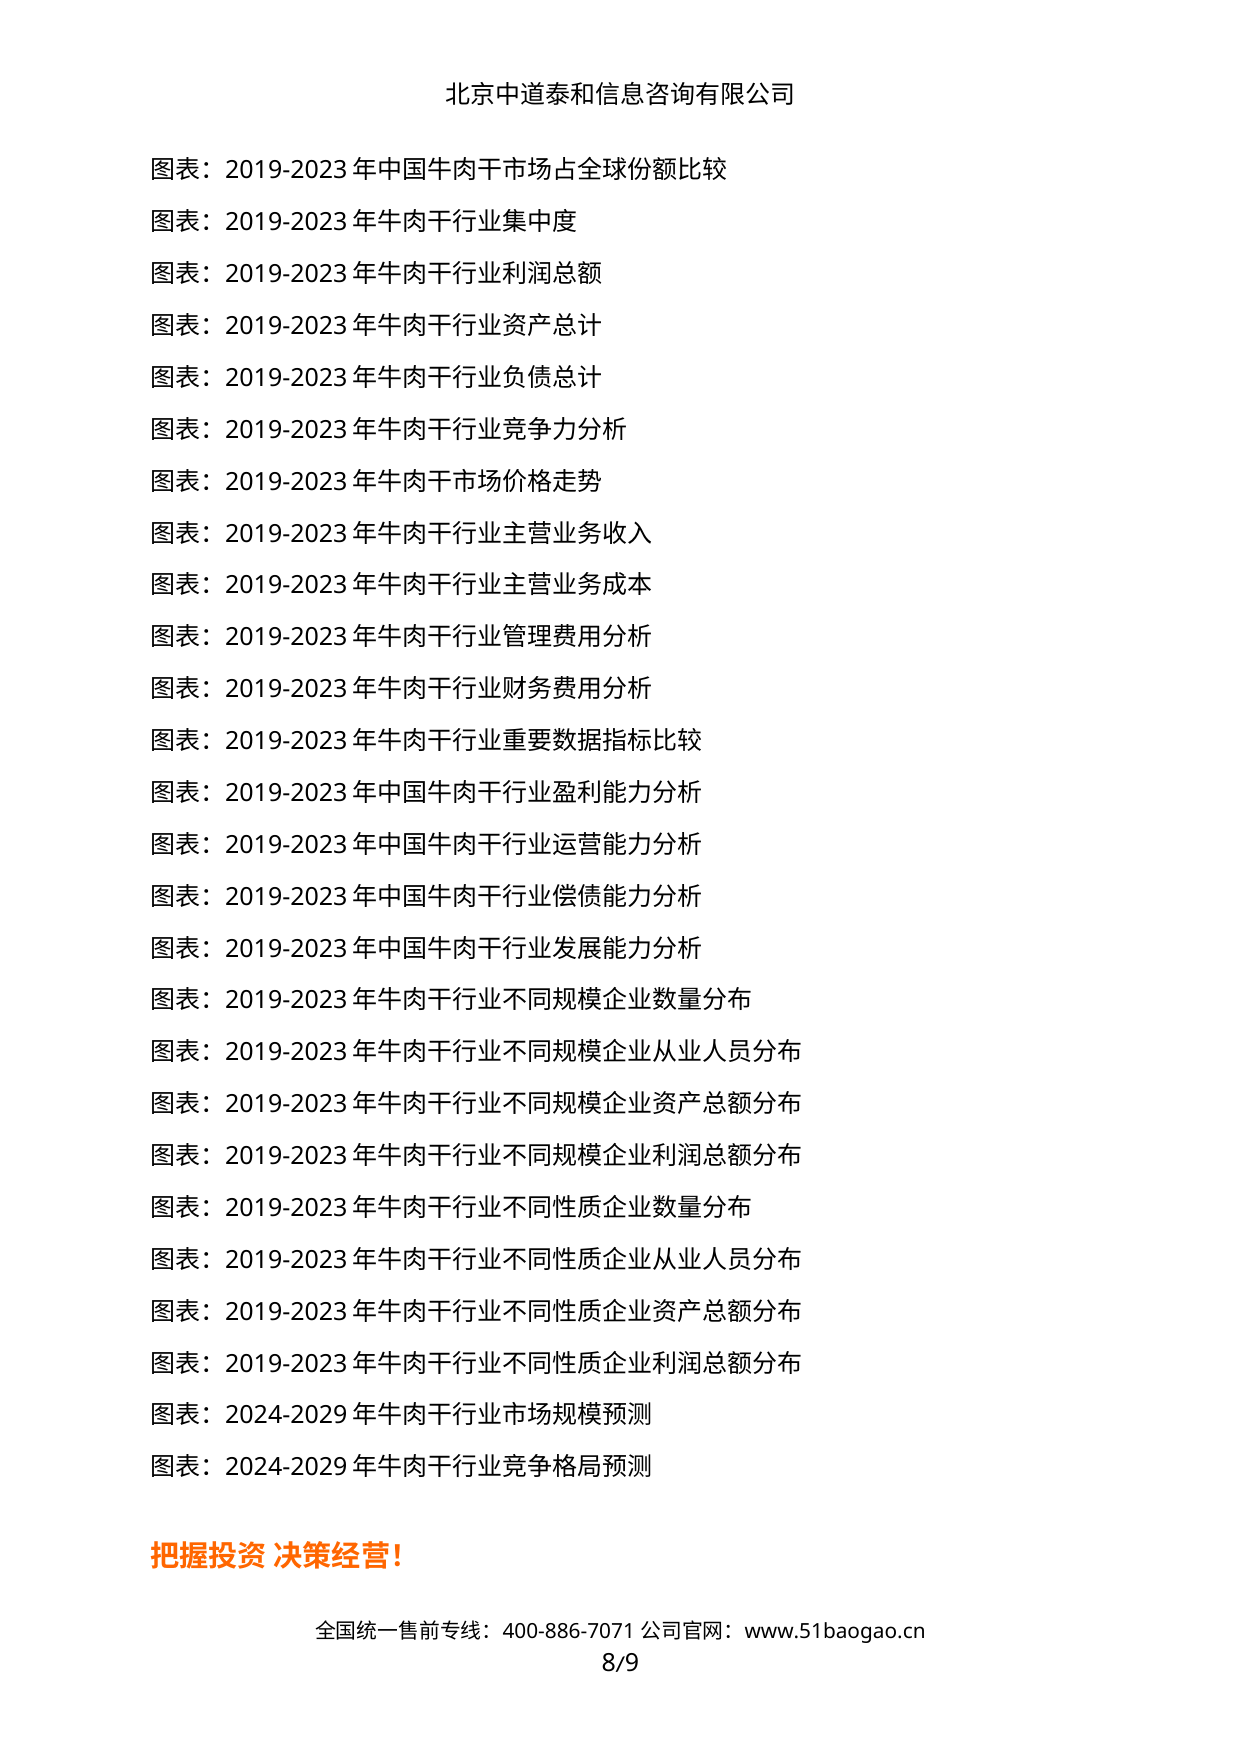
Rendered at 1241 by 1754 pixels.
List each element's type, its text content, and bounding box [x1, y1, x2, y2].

text 图表：2019-2023年牛肉干行业资产总计 [150, 306, 1090, 342]
text 图表：2019-2023年中国牛肉干市场占全球份额比较 [150, 150, 1090, 186]
text 图表：2019-2023年牛肉干行业不同性质企业资产总额分布 [150, 1291, 1090, 1327]
text 图表：2024-2029年牛肉干行业市场规模预测 [150, 1395, 1090, 1431]
text 图表：2019-2023年中国牛肉干行业发展能力分析 [150, 928, 1090, 964]
text 图表：2019-2023年牛肉干行业不同性质企业利润总额分布 [150, 1343, 1090, 1379]
text 图表：2019-2023年牛肉干行业不同规模企业利润总额分布 [150, 1136, 1090, 1172]
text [150, 1499, 1090, 1575]
text 图表：2019-2023年牛肉干行业集中度 [150, 202, 1090, 238]
text 图表：2024-2029年牛肉干行业竞争格局预测 [150, 1447, 1090, 1483]
text 图表：2019-2023年牛肉干行业重要数据指标比较 [150, 721, 1090, 757]
text 图表：2019-2023年牛肉干行业不同规模企业数量分布 [150, 980, 1090, 1016]
text 图表：2019-2023年中国牛肉干行业运营能力分析 [150, 824, 1090, 861]
text 图表：2019-2023年牛肉干行业负债总计 [150, 357, 1090, 394]
text 图表：2019-2023年牛肉干行业不同规模企业从业人员分布 [150, 1032, 1090, 1068]
text 图表：2019-2023年牛肉干行业财务费用分析 [150, 669, 1090, 705]
text 图表：2019-2023年中国牛肉干行业偿债能力分析 [150, 876, 1090, 912]
text 图表：2019-2023年牛肉干行业竞争力分析 [150, 409, 1090, 446]
text 图表：2019-2023年中国牛肉干行业盈利能力分析 [150, 772, 1090, 809]
text 图表：2019-2023年牛肉干市场价格走势 [150, 461, 1090, 497]
text 图表：2019-2023年牛肉干行业利润总额 [150, 254, 1090, 290]
text 图表：2019-2023年牛肉干行业不同性质企业数量分布 [150, 1187, 1090, 1224]
text 图表：2019-2023年牛肉干行业不同性质企业从业人员分布 [150, 1239, 1090, 1276]
text 图表：2019-2023年牛肉干行业主营业务成本 [150, 565, 1090, 601]
text 图表：2019-2023年牛肉干行业管理费用分析 [150, 617, 1090, 653]
text 图表：2019-2023年牛肉干行业主营业务收入 [150, 513, 1090, 549]
text 图表：2019-2023年牛肉干行业不同规模企业资产总额分布 [150, 1084, 1090, 1120]
